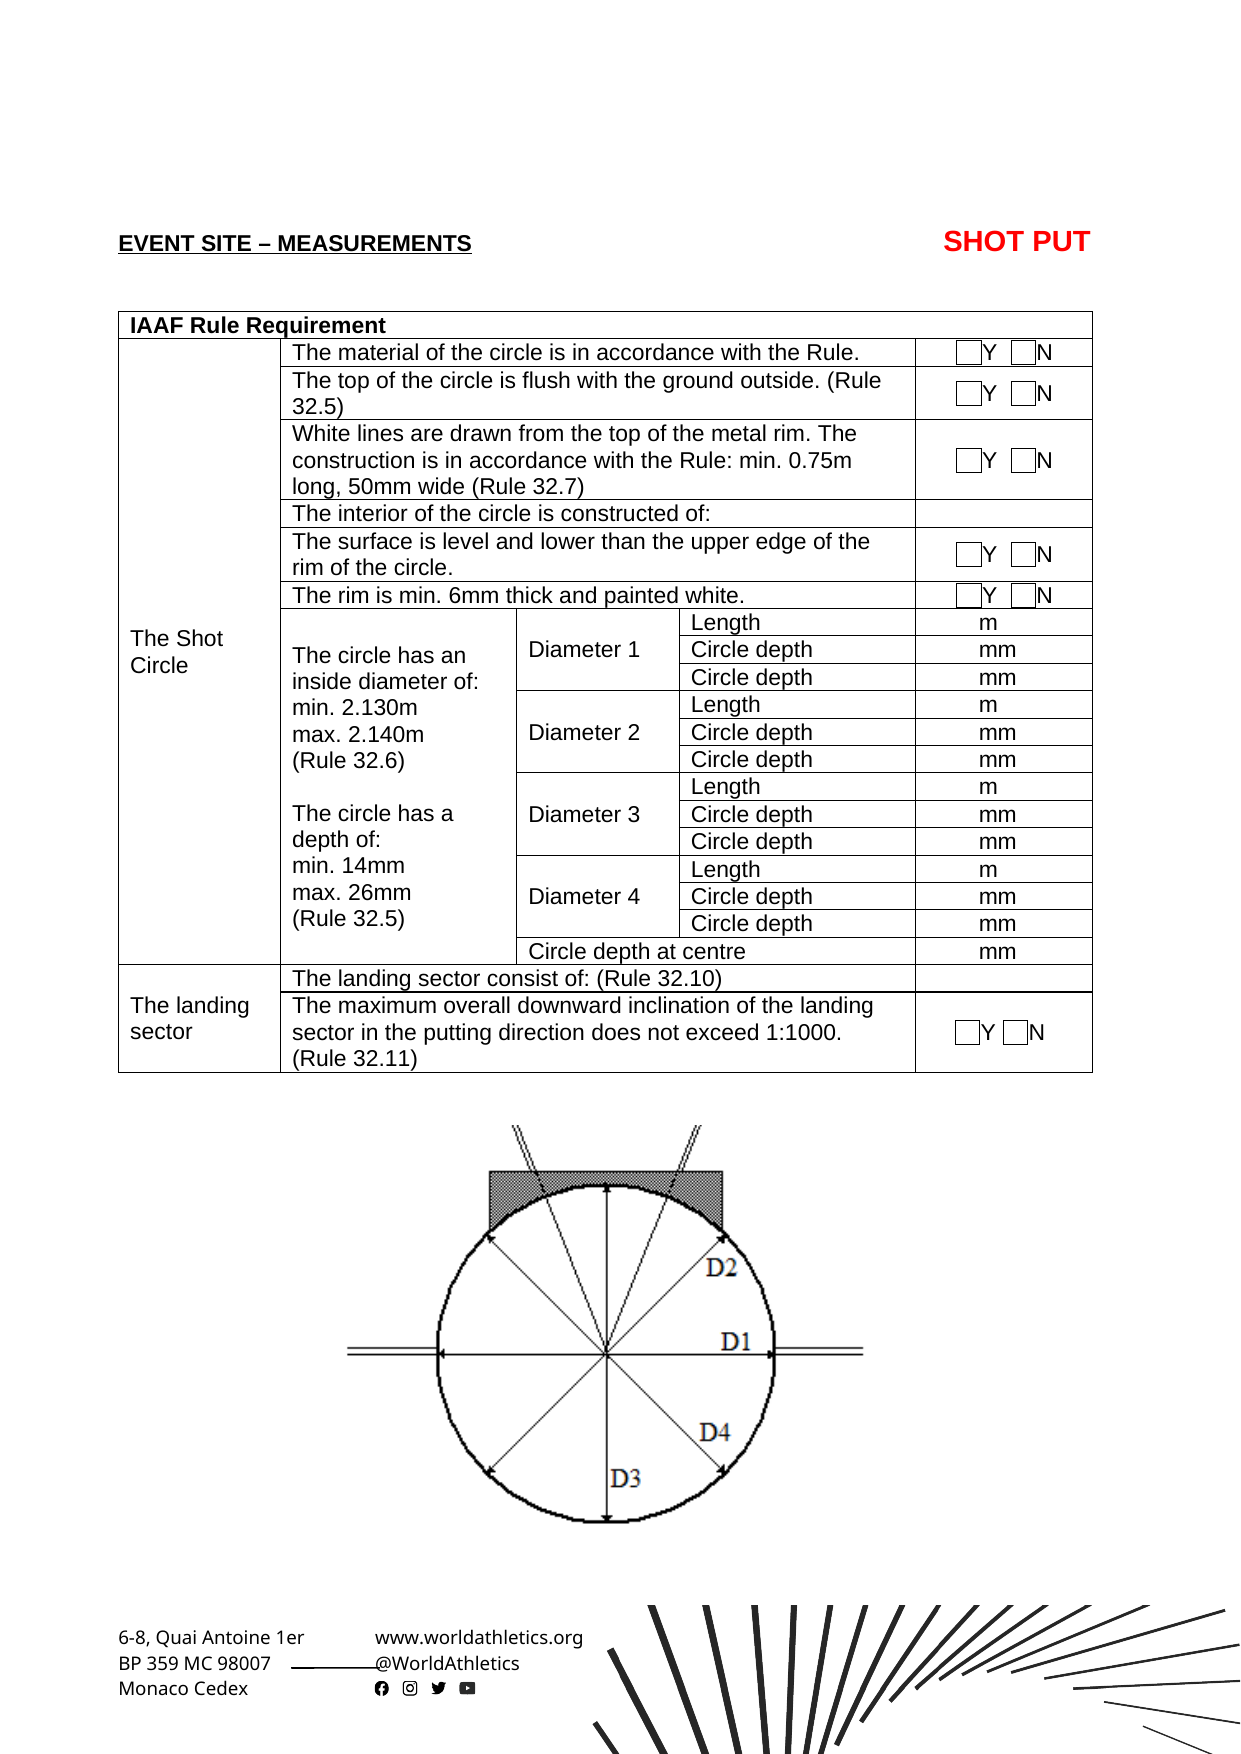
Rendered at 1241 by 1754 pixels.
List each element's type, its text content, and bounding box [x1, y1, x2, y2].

table_cell The surface is level and lower than the upper edge of the rim of the circle. [281, 528, 915, 581]
table_cell Circle depth [680, 746, 915, 772]
table_cell mm [916, 636, 1092, 663]
table_cell mm [916, 883, 1092, 909]
table_cell Length [680, 856, 915, 882]
table_cell The landing sector consist of: (Rule 32.10) [281, 965, 915, 991]
table_cell Diameter 3 [517, 773, 679, 854]
table_cell The maximum overall downward inclination of the landing sector in the putting direction does not exceed 1:1000. (Rule 32.11) [281, 993, 915, 1072]
table_cell The rim is min. 6mm thick and painted white. [281, 582, 915, 608]
table_cell The Shot Circle [119, 339, 280, 964]
table_cell Circle depth [680, 719, 915, 745]
table_cell Y N [916, 367, 1092, 419]
table_cell The material of the circle is in accordance with the Rule. [281, 339, 915, 366]
table_cell Circle depth [680, 664, 915, 690]
table_cell Y N [916, 528, 1092, 581]
table_cell Length [680, 773, 915, 800]
table_cell Length [680, 691, 915, 717]
table_cell mm [916, 938, 1092, 964]
table_cell Y N [916, 993, 1092, 1072]
table_cell Circle depth [680, 801, 915, 827]
table_cell Diameter 2 [517, 691, 679, 772]
table_cell The landing sector [119, 965, 280, 1072]
table_cell White lines are drawn from the top of the metal rim. The construction is in accordance with the Rule: min. 0.75m long, 50mm wide (Rule 32.7) [281, 420, 915, 499]
table_cell mm [916, 719, 1092, 745]
table_cell mm [916, 801, 1092, 827]
picture [341, 1125, 870, 1537]
table_cell The circle has an inside diameter of: min. 2.130m max. 2.140m (Rule 32.6) The circle has a depth of: min. 14mm max. 26mm (Rule 32.5) [281, 609, 516, 964]
table_cell Circle depth at centre [517, 938, 915, 964]
table_cell Diameter 4 [517, 856, 679, 937]
table_cell mm [916, 910, 1092, 937]
table_cell Circle depth [680, 883, 915, 909]
table_cell Y N [916, 582, 1092, 608]
table_cell m [916, 856, 1092, 882]
table_cell m [916, 691, 1092, 717]
table_cell Circle depth [680, 910, 915, 937]
picture [0, 1605, 1241, 1754]
table_header IAAF Rule Requirement [119, 312, 1092, 338]
table_cell Circle depth [680, 636, 915, 663]
table_cell Diameter 1 [517, 609, 679, 690]
table_cell Length [680, 609, 915, 635]
table_cell mm [916, 746, 1092, 772]
table_cell The top of the circle is flush with the ground outside. (Rule 32.5) [281, 367, 915, 419]
table_cell mm [916, 828, 1092, 854]
table_cell Y N [916, 420, 1092, 499]
table_cell [916, 965, 1092, 991]
table_cell Y N [916, 339, 1092, 366]
text EVENT SITE – MEASUREMENTS SHOT PUT [118, 224, 1093, 258]
table_cell m [916, 773, 1092, 800]
table_cell The interior of the circle is constructed of: [281, 500, 915, 527]
table_cell [916, 500, 1092, 527]
table_cell Circle depth [680, 828, 915, 854]
table_cell m [916, 609, 1092, 635]
table_cell mm [916, 664, 1092, 690]
